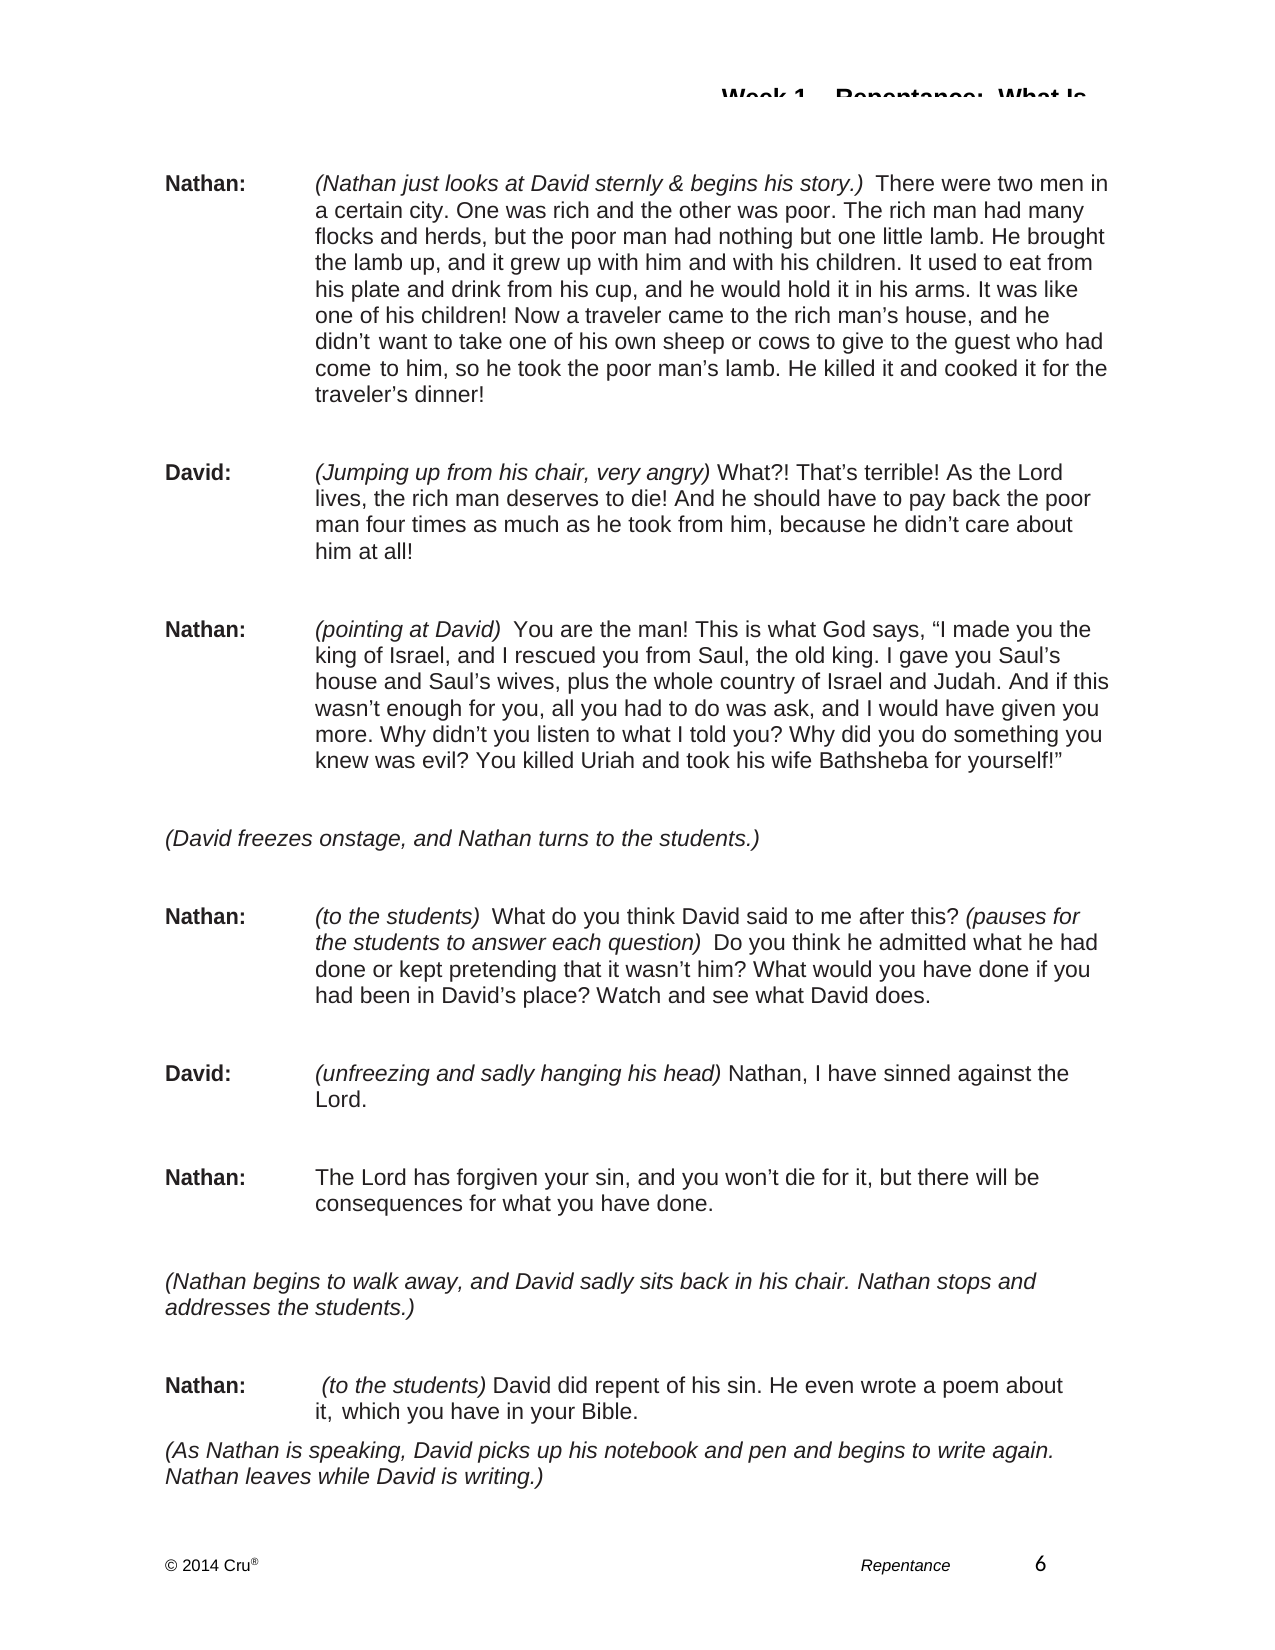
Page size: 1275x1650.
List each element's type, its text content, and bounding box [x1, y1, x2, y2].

text Nathan: (Nathan just looks at David sternly & begins his story.) There were two men in a certain city. One was rich and the other was poor. The rich man had many flocks and herds, but the poor man had nothing but one little lamb. He brought the lamb up, and it grew up with him and with his children. It used to eat from his plate and drink from his cup, and he would hold it in his arms. It was like one of his children! Now a traveler came to the rich man’s house, and he didn’t want to take one of his own sheep or cows to give to the guest who had come to him, so he took the poor man’s lamb. He killed it and cooked it for the traveler’s dinner! [165, 170, 1110, 407]
text Nathan: (pointing at David) You are the man! This is what God says, “I made you the king of Israel, and I rescued you from Saul, the old king. I gave you Saul’s house and Saul’s wives, plus the whole country of Israel and Judah. And if this wasn’t enough for you, all you had to do was ask, and I would have given you more. Why didn’t you listen to what I told you? Why did you do something you knew was evil? You killed Uriah and took his wife Bathsheba for yourself!” [165, 616, 1110, 774]
text (As Nathan is speaking, David picks up his notebook and pen and begins to write again. Nathan leaves while David is writing.) [165, 1437, 1070, 1489]
text (Nathan begins to walk away, and David sadly sits back in his chair. Nathan stops and addresses the students.) [165, 1268, 1070, 1320]
text (David freezes onstage, and Nathan turns to the students.) [165, 825, 1099, 852]
text Nathan: The Lord has forgiven your sin, and you won’t die for it, but there will be consequences for what you have done. [165, 1163, 1040, 1216]
text Nathan: (to the students) What do you think David said to me after this? (pauses for the students to answer each question) Do you think he admitted what he had done or kept pretending that it wasn’t him? What would you have done if you had been in David’s place? Watch and see what David does. [165, 903, 1099, 1008]
text Nathan: (to the students) David did repent of his sin. He even wrote a poem about it, which you have in your Bible. [165, 1372, 1085, 1424]
text David: (Jumping up from his chair, very angry) What?! That’s terrible! As the Lord lives, the rich man deserves to die! And he should have to pay back the poor man four times as much as he took from him, because he didn’t care about him at all! [165, 459, 1091, 564]
text David: (unfreezing and sadly hanging his head) Nathan, I have sinned against the Lord. [165, 1059, 1070, 1112]
